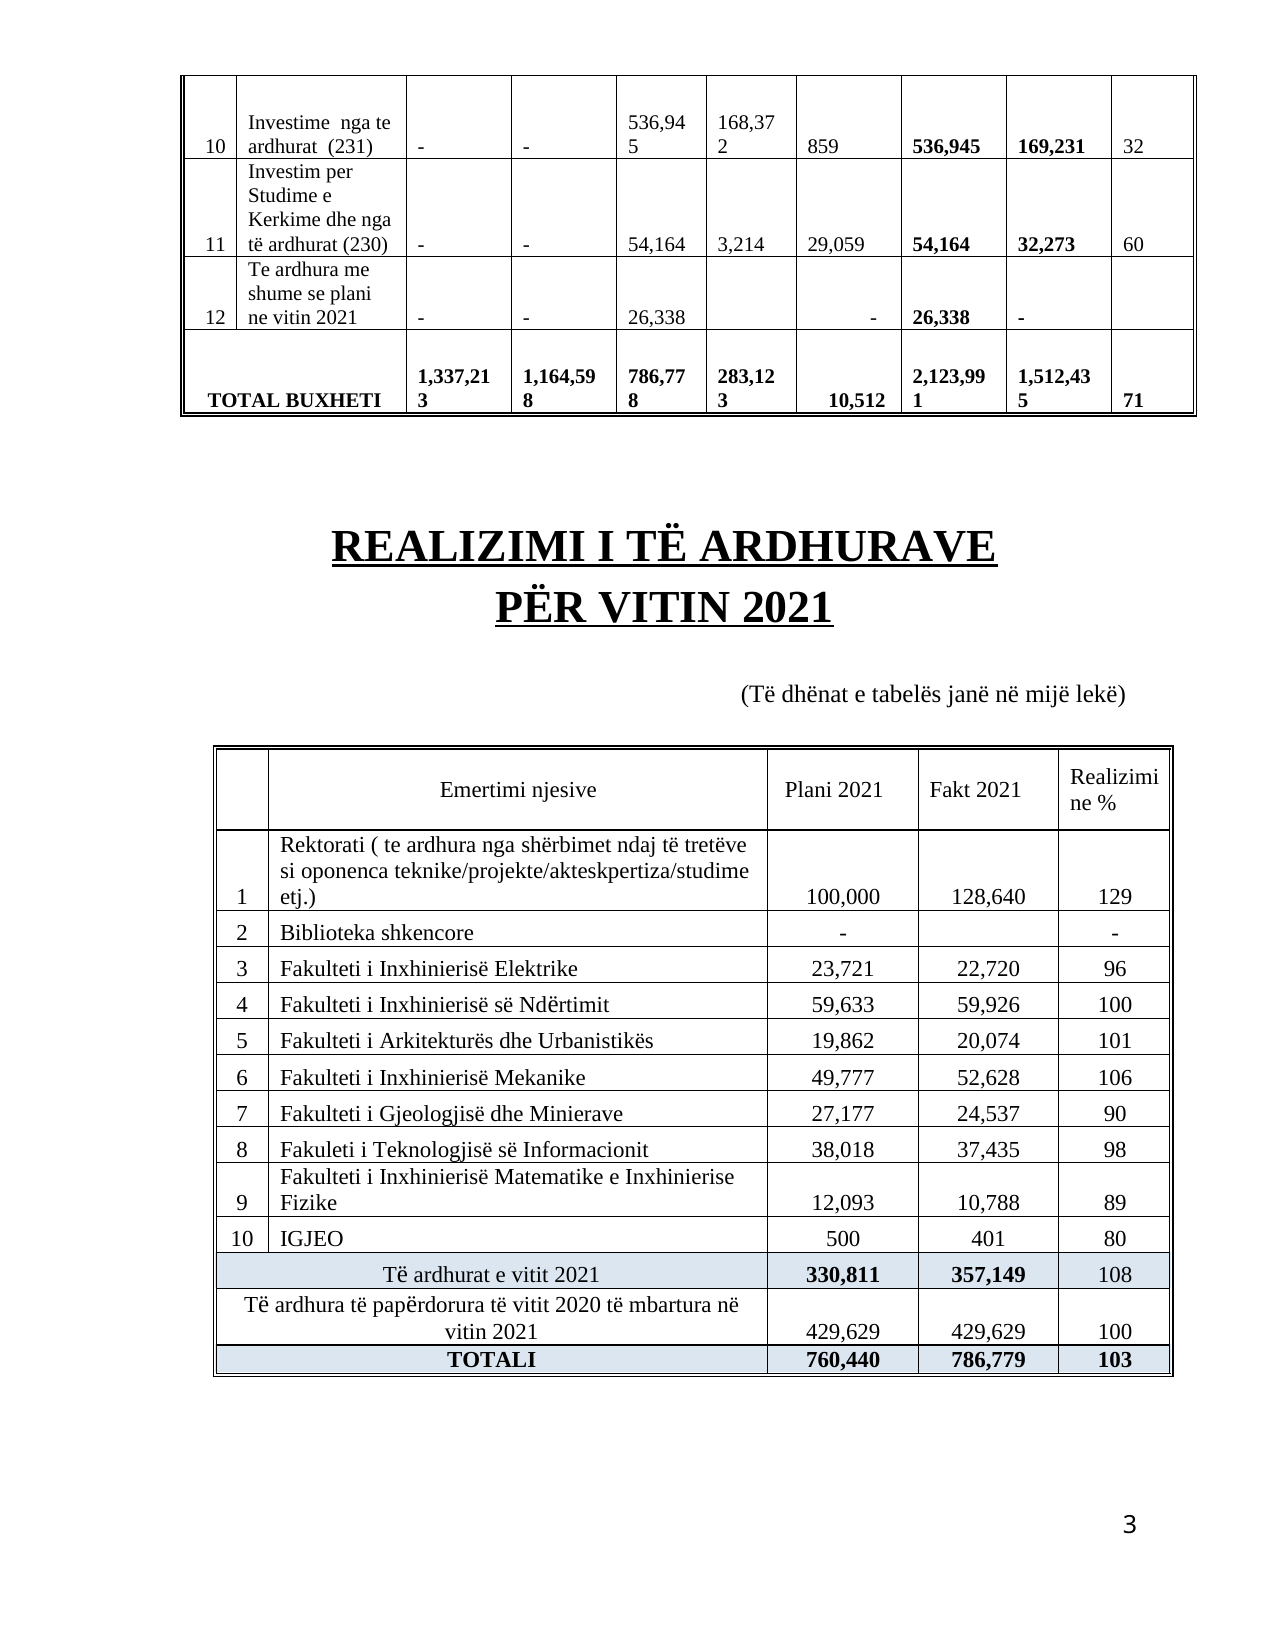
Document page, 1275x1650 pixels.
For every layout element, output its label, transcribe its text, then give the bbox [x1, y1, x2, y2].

table_cell 429,629 [768, 1289, 918, 1344]
table_cell 5 [217, 1019, 268, 1054]
table_cell 101 [1059, 1019, 1169, 1054]
table_cell 128,640 [919, 831, 1058, 910]
table_cell 12 [185, 257, 236, 329]
table_cell 3 [217, 947, 268, 982]
table_cell [707, 257, 796, 329]
table_header Emertimi njesive [269, 750, 767, 829]
table_cell Fakulteti i Arkitekturës dhe Urbanistikës [269, 1019, 767, 1054]
table_cell 357,149 [919, 1253, 1058, 1288]
table_cell Te ardhura me shume se plani ne vitin 2021 [237, 257, 406, 329]
table_cell 3,214 [707, 159, 796, 256]
table_cell 100 [1059, 983, 1169, 1018]
table_header [217, 750, 268, 829]
table_cell 52,628 [919, 1055, 1058, 1090]
table_cell 59,926 [919, 983, 1058, 1018]
table_cell 2,123,991 [902, 330, 1006, 412]
table_cell - [407, 257, 511, 329]
table_cell 29,059 [797, 159, 901, 256]
table_cell - [1059, 911, 1169, 946]
text (Të dhënat e tabelës janë në mijë lekë) [192, 679, 1137, 708]
table_cell 26,338 [617, 257, 706, 329]
table_cell Investim per Studime e Kerkime dhe nga të ardhurat (230) [237, 159, 406, 256]
table_cell 38,018 [768, 1127, 918, 1162]
table_cell 859 [797, 76, 901, 158]
table_cell - [512, 257, 616, 329]
table_cell 26,338 [902, 257, 1006, 329]
table_cell 401 [919, 1217, 1058, 1252]
table_cell - [797, 257, 901, 329]
table_cell Fakulteti i Inxhinierisë Elektrike [269, 947, 767, 982]
table_cell 20,074 [919, 1019, 1058, 1054]
table_cell 108 [1059, 1253, 1169, 1288]
table_cell 1,512,435 [1007, 330, 1111, 412]
table_cell 536,945 [617, 76, 706, 158]
table_cell 10 [185, 76, 236, 158]
table_cell 106 [1059, 1055, 1169, 1090]
table_cell 54,164 [617, 159, 706, 256]
table_cell TOTAL BUXHETI [185, 330, 406, 412]
table_cell Fakulteti i Inxhinierisë Mekanike [269, 1055, 767, 1090]
table_cell 37,435 [919, 1127, 1058, 1162]
table_cell 96 [1059, 947, 1169, 982]
table_cell [919, 911, 1058, 946]
table_cell 2 [217, 911, 268, 946]
table_cell 100 [1059, 1289, 1169, 1344]
table_cell Fakulteti i Inxhinierisë Matematike e Inxhinierise Fizike [269, 1163, 767, 1216]
table_cell 24,537 [919, 1091, 1058, 1126]
table_cell 32,273 [1007, 159, 1111, 256]
table_cell Investime nga te ardhurat (231) [237, 76, 406, 158]
table_cell 10 [217, 1217, 268, 1252]
table_cell 129 [1059, 831, 1169, 910]
table_cell IGJEO [269, 1217, 767, 1252]
table_header Realizimi ne % [1059, 750, 1169, 829]
table_cell - [768, 911, 918, 946]
table_cell 330,811 [768, 1253, 918, 1288]
table_cell 23,721 [768, 947, 918, 982]
table_cell 6 [217, 1055, 268, 1090]
table_cell - [407, 76, 511, 158]
table_cell 169,231 [1007, 76, 1111, 158]
table_cell Rektorati ( te ardhura nga shërbimet ndaj të tretëve si oponenca teknike/projekte/akteskpertiza/studime etj.) [269, 831, 767, 910]
table_cell 9 [217, 1163, 268, 1216]
table_cell 71 [1112, 330, 1193, 412]
table_cell 11 [185, 159, 236, 256]
table_cell Fakuleti i Teknologjisë së Informacionit [269, 1127, 767, 1162]
table_cell 27,177 [768, 1091, 918, 1126]
table_cell 500 [768, 1217, 918, 1252]
table_cell 60 [1112, 159, 1193, 256]
table_cell 19,862 [768, 1019, 918, 1054]
table_cell - [1007, 257, 1111, 329]
table_cell 168,372 [707, 76, 796, 158]
table_cell [1112, 257, 1193, 329]
table_cell 54,164 [902, 159, 1006, 256]
table_cell Të ardhura të papërdorura të vitit 2020 të mbartura në vitin 2021 [217, 1289, 767, 1344]
table_header Plani 2021 [768, 750, 918, 829]
table_header Fakt 2021 [919, 750, 1058, 829]
table_cell Fakulteti i Gjeologjisë dhe Minierave [269, 1091, 767, 1126]
table_cell Të ardhurat e vitit 2021 [217, 1253, 767, 1288]
table_cell TOTALI [217, 1346, 767, 1372]
text PËR VITIN 2021 [192, 579, 1137, 632]
table_cell 80 [1059, 1217, 1169, 1252]
table_cell 760,440 [768, 1346, 918, 1372]
table_cell 283,123 [707, 330, 796, 412]
table_cell Biblioteka shkencore [269, 911, 767, 946]
table_cell 1 [217, 831, 268, 910]
table_cell 786,778 [617, 330, 706, 412]
table_cell - [512, 76, 616, 158]
table_cell 90 [1059, 1091, 1169, 1126]
table_cell 22,720 [919, 947, 1058, 982]
table_cell 1,337,213 [407, 330, 511, 412]
table_cell 7 [217, 1091, 268, 1126]
table_cell 49,777 [768, 1055, 918, 1090]
table_cell Fakulteti i Inxhinierisë së Ndërtimit [269, 983, 767, 1018]
table_cell 103 [1059, 1346, 1169, 1372]
table_cell 10,788 [919, 1163, 1058, 1216]
table_cell 32 [1112, 76, 1193, 158]
table_cell 10,512 [797, 330, 901, 412]
table_cell - [512, 159, 616, 256]
text REALIZIMI I TË ARDHURAVE [192, 519, 1137, 571]
table_cell 12,093 [768, 1163, 918, 1216]
table_cell 89 [1059, 1163, 1169, 1216]
table_cell 98 [1059, 1127, 1169, 1162]
table_cell 4 [217, 983, 268, 1018]
table_cell 786,779 [919, 1346, 1058, 1372]
table_cell 536,945 [902, 76, 1006, 158]
table_cell 429,629 [919, 1289, 1058, 1344]
table_cell 59,633 [768, 983, 918, 1018]
table_cell 1,164,598 [512, 330, 616, 412]
table_cell - [407, 159, 511, 256]
table_cell 8 [217, 1127, 268, 1162]
table_cell 100,000 [768, 831, 918, 910]
